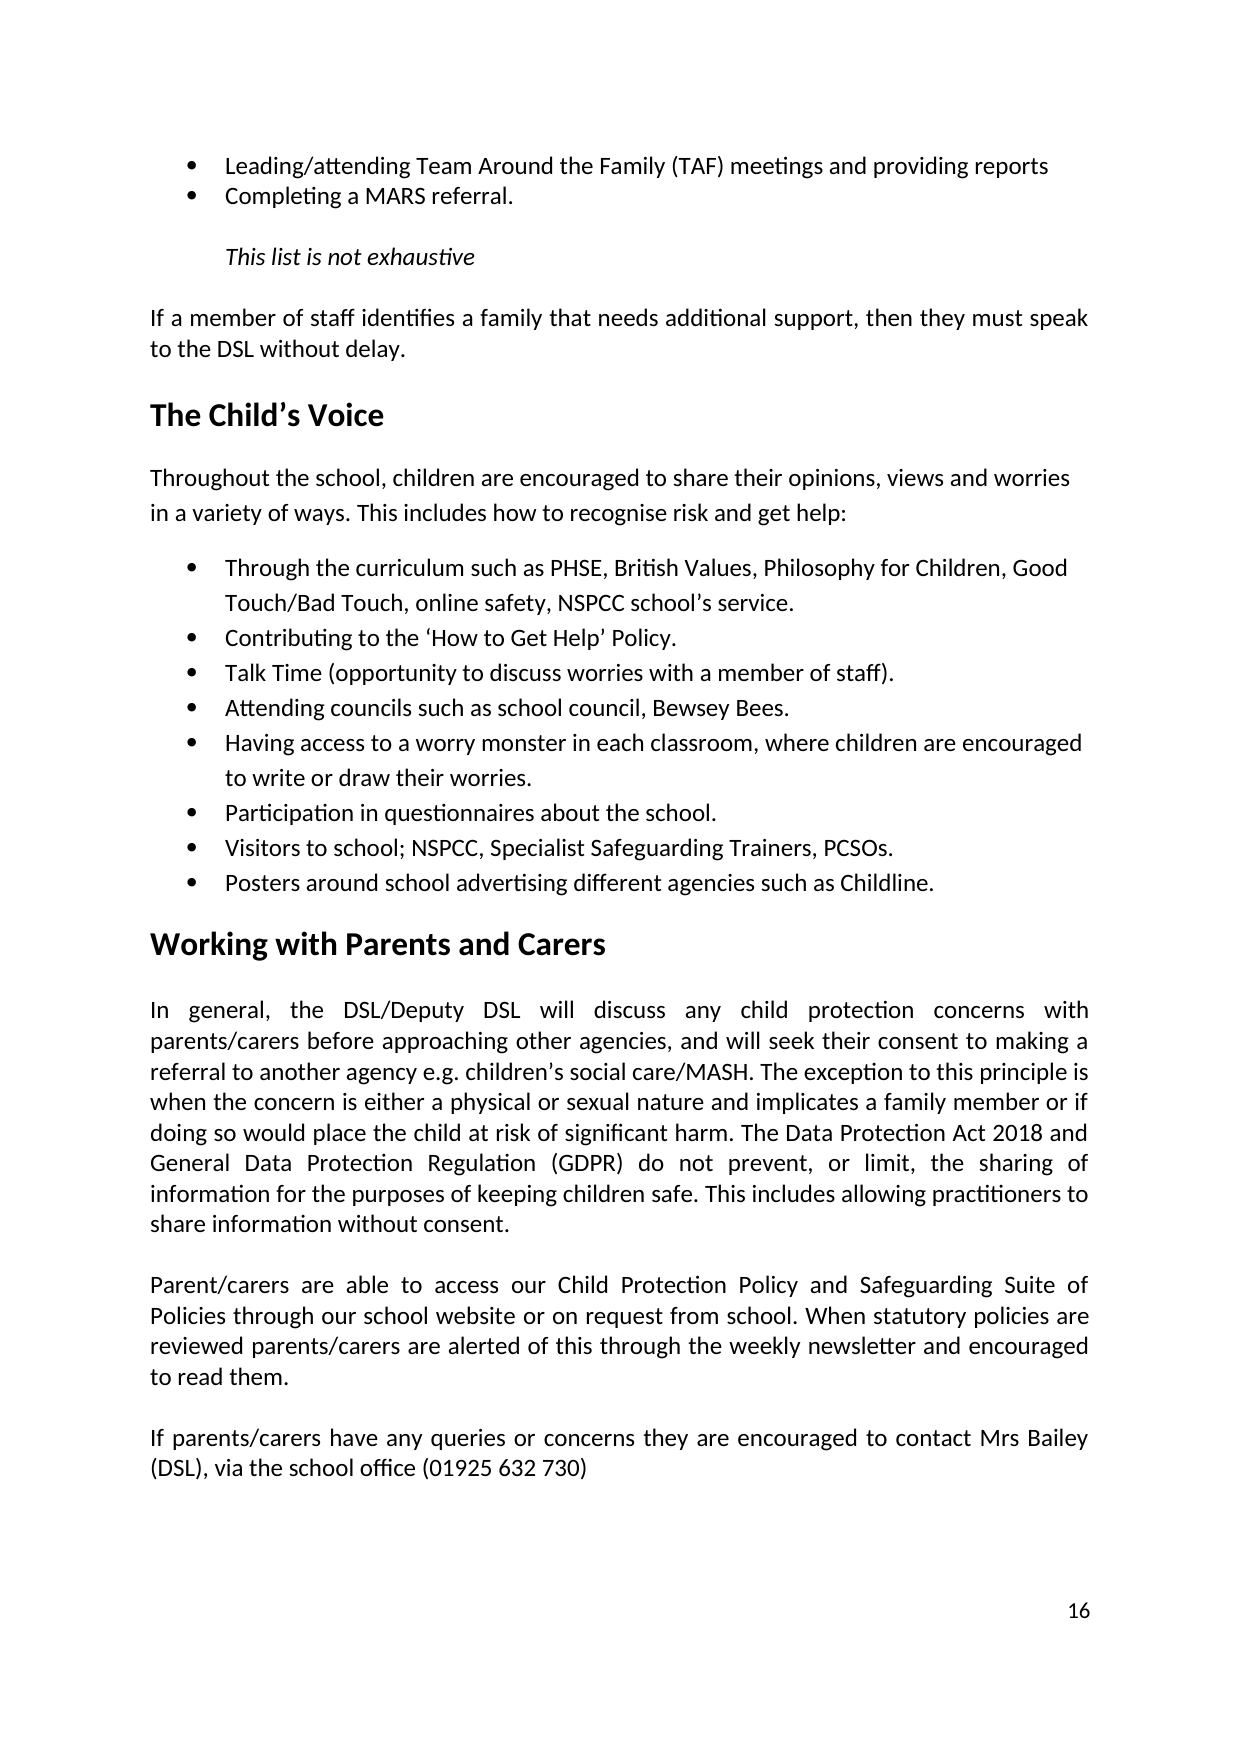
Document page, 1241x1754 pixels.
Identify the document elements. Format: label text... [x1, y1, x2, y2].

list Visitors to school; NSPCC, Specialist Safeguarding Trainers, PCSOs. [187, 833, 1090, 863]
text If a member of staff identifies a family that needs additional support, then they must speak to the DSL without delay. [150, 303, 1090, 364]
list Talk Time (opportunity to discuss worries with a member of staff). [187, 658, 1090, 688]
list Attending councils such as school council, Bewsey Bees. [187, 693, 1090, 723]
list Completing a MARS referral. [187, 181, 1090, 211]
list Leading/attending Team Around the Family (TAF) meetings and providing reports [187, 150, 1090, 181]
list Posters around school advertising different agencies such as Childline. [187, 868, 1090, 898]
text The Child’s Voice [150, 394, 1090, 435]
text Throughout the school, children are encouraged to share their opinions, views and worries in a variety of ways. This includes how to recognise risk and get help: [150, 462, 1090, 527]
list Through the curriculum such as PHSE, British Values, Philosophy for Children, Good Touch/Bad Touch, online safety, NSPCC school’s service. [187, 553, 1090, 618]
list Contributing to the ‘How to Get Help’ Policy. [187, 623, 1090, 653]
list This list is not exhaustive [225, 242, 1090, 272]
list Participation in questionnaires about the school. [187, 798, 1090, 828]
text Parent/carers are able to access our Child Protection Policy and Safeguarding Suite of Policies through our school website or on request from school. When statutory policies are reviewed parents/carers are alerted of this through the weekly newsletter and encouraged to read them. [150, 1269, 1090, 1391]
text In general, the DSL/Deputy DSL will discuss any child protection concerns with parents/carers before approaching other agencies, and will seek their consent to making a referral to another agency e.g. children’s social care/MASH. The exception to this principle is when the concern is either a physical or sexual nature and implicates a family member or if doing so would place the child at risk of significant harm. The Data Protection Act 2018 and General Data Protection Regulation (GDPR) do not prevent, or limit, the sharing of information for the purposes of keeping children safe. This includes allowing practitioners to share information without consent. [150, 995, 1090, 1239]
list Having access to a worry monster in each classroom, where children are encouraged to write or draw their worries. [187, 728, 1090, 793]
text If parents/carers have any queries or concerns they are encouraged to contact Mrs Bailey (DSL), via the school office (01925 632 730) [150, 1422, 1090, 1483]
text Working with Parents and Carers [150, 923, 1090, 964]
